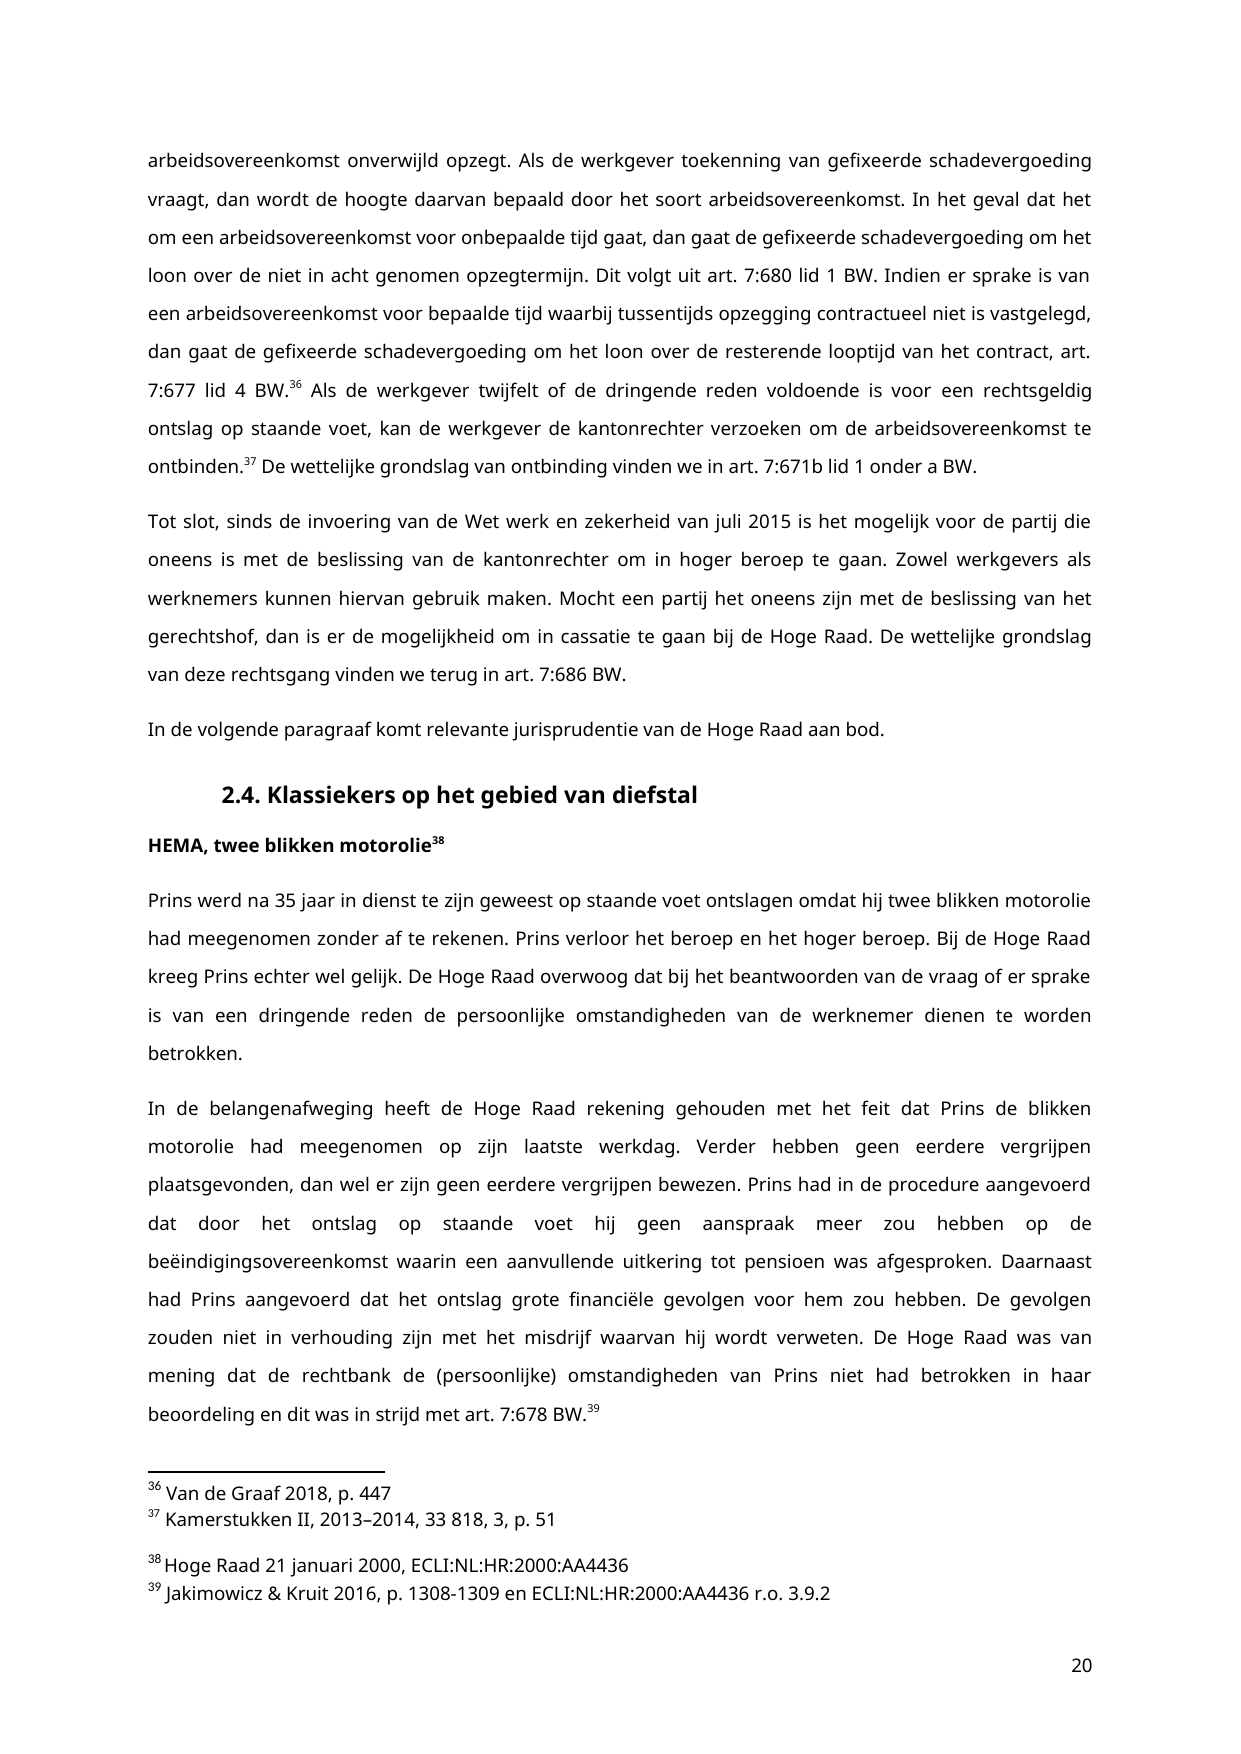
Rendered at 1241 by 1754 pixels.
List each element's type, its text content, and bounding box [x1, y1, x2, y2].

text Prins werd na 35 jaar in dienst te zijn geweest op staande voet ontslagen omdat hij twee blikken motorolie had meegenomen zonder af te rekenen. Prins verloor het beroep en het hoger beroep. Bij de Hoge Raad kreeg Prins echter wel gelijk. De Hoge Raad overwoog dat bij het beantwoorden van de vraag of er sprake is van een dringende reden de persoonlijke omstandigheden van de werknemer dienen te worden betrokken. [148, 887, 1093, 1066]
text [148, 148, 1093, 479]
text In de belangenafweging heeft de Hoge Raad rekening gehouden met het feit dat Prins de blikken motorolie had meegenomen op zijn laatste werkdag. Verder hebben geen eerdere vergrijpen plaatsgevonden, dan wel er zijn geen eerdere vergrijpen bewezen. Prins had in de procedure aangevoerd dat door het ontslag op staande voet hij geen aanspraak meer zou hebben op de beëindigingsovereenkomst waarin een aanvullende uitkering tot pensioen was afgesproken. Daarnaast had Prins aangevoerd dat het ontslag grote financiële gevolgen voor hem zou hebben. De gevolgen zouden niet in verhouding zijn met het misdrijf waarvan hij wordt verweten. De Hoge Raad was van mening dat de rechtbank de (persoonlijke) omstandigheden van Prins niet had betrokken in haar beoordeling en dit was in strijd met art. 7:678 BW. [148, 1095, 1093, 1427]
subtitle 2.4. Klassiekers op het gebied van diefstal [221, 779, 1093, 811]
text In de volgende paragraaf komt relevante jurisprudentie van de Hoge Raad aan bod. [148, 716, 1093, 742]
text Tot slot, sinds de invoering van de Wet werk en zekerheid van juli 2015 is het mogelijk voor de partij die oneens is met de beslissing van de kantonrechter om in hoger beroep te gaan. Zowel werkgevers als werknemers kunnen hiervan gebruik maken. Mocht een partij het oneens zijn met de beslissing van het gerechtshof, dan is er de mogelijkheid om in cassatie te gaan bij de Hoge Raad. De wettelijke grondslag van deze rechtsgang vinden we terug in art. 7:686 BW. [148, 508, 1093, 687]
text HEMA, twee blikken motorolie [148, 832, 1093, 858]
